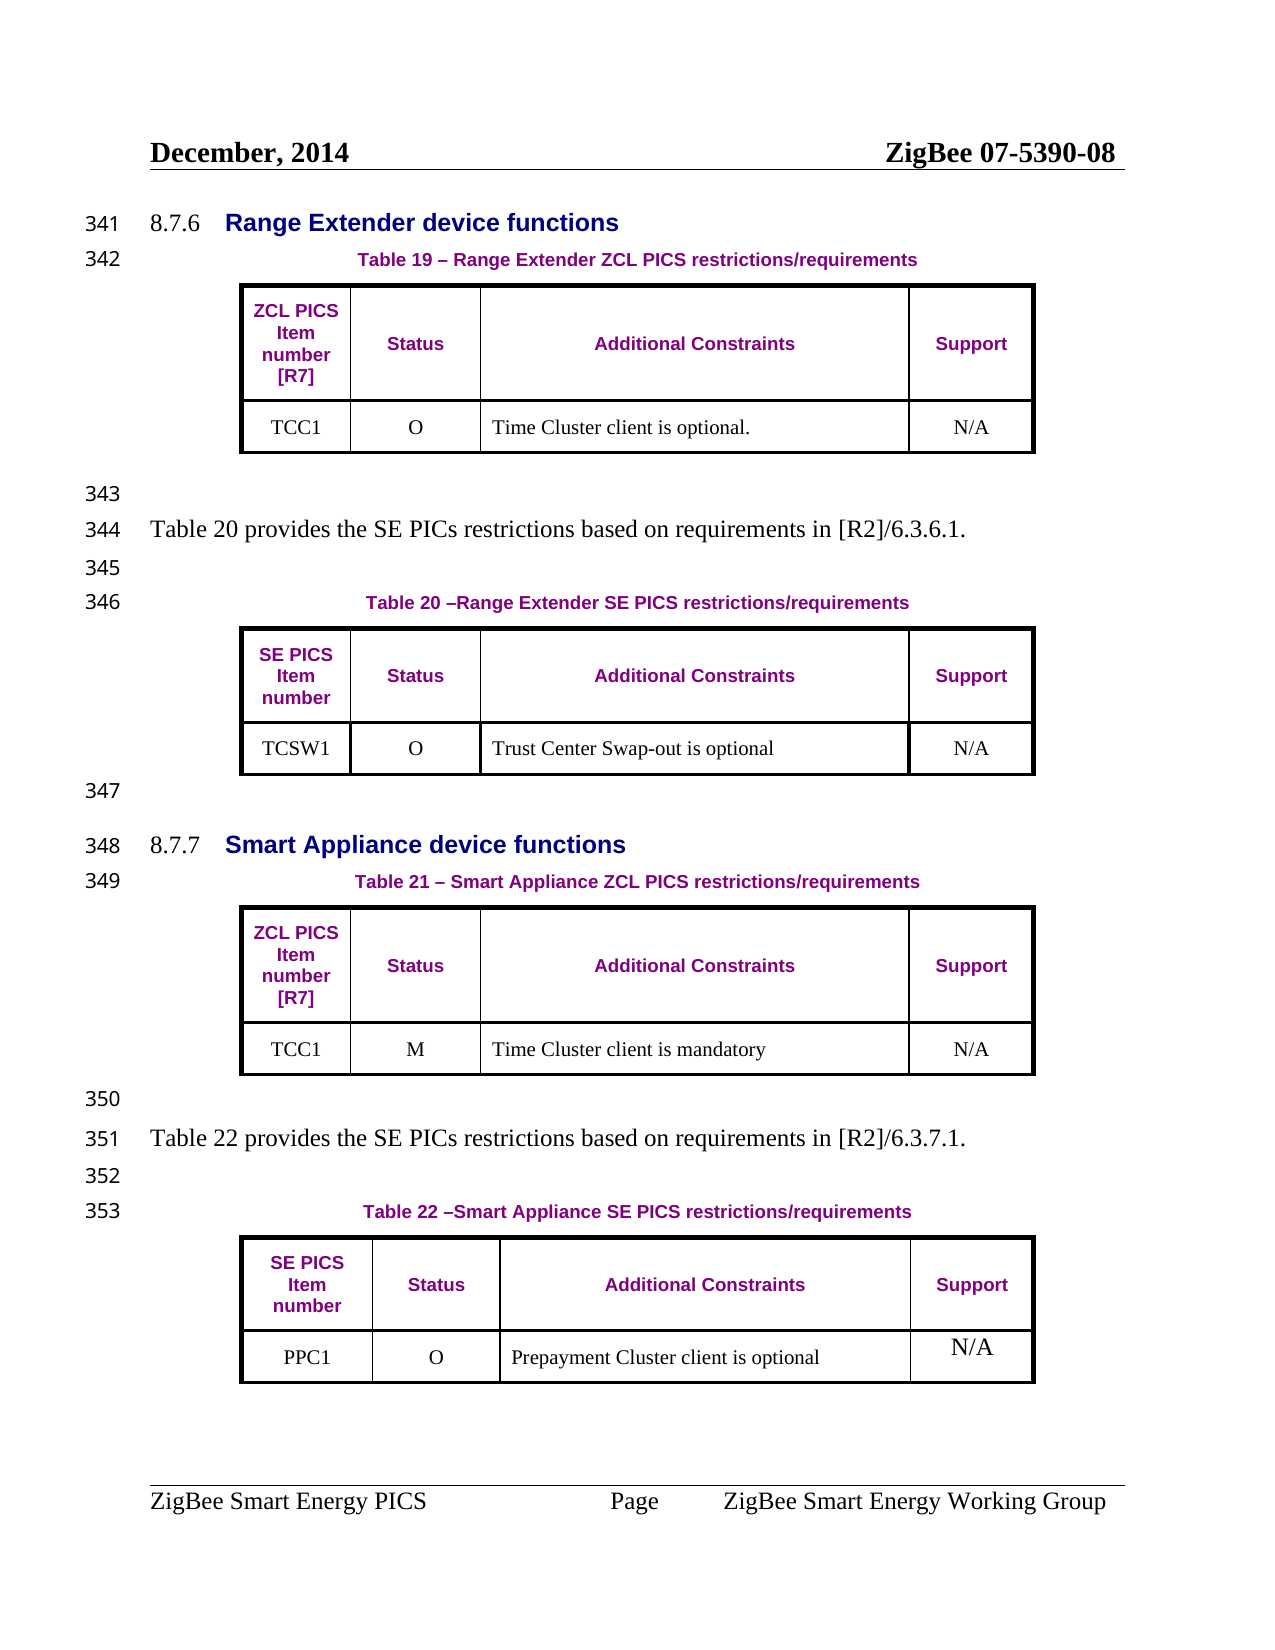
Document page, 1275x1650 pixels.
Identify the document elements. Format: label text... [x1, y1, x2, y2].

table_header Support [910, 288, 1031, 399]
table_cell Time Cluster client is mandatory [481, 1024, 908, 1073]
table_cell O [351, 402, 480, 451]
table_cell N/A [910, 402, 1031, 451]
table_cell PPC1 [244, 1332, 372, 1381]
table_cell N/A [910, 1024, 1031, 1073]
table_cell Trust Center Swap-out is optional [482, 724, 907, 773]
table_header ZCL PICS Item number [R7] [244, 910, 350, 1021]
text Table 19 – Range Extender ZCL PICS restrictions/requirements [150, 249, 1125, 271]
table_header Additional Constraints [481, 631, 908, 721]
text Table 22 provides the SE PICs restrictions based on requirements in [R2]/6.3.7.1. [150, 1123, 1125, 1152]
table_header Support [911, 1240, 1031, 1329]
table_header Status [373, 1240, 499, 1329]
table_header SE PICS Item number [244, 1240, 372, 1329]
text Table 21 – Smart Appliance ZCL PICS restrictions/requirements [150, 871, 1125, 892]
table_cell TCC1 [244, 1024, 350, 1073]
table_cell TCC1 [244, 402, 350, 451]
table_cell N/A [911, 1332, 1031, 1381]
table_cell N/A [911, 724, 1031, 773]
text Table 20 provides the SE PICs restrictions based on requirements in [R2]/6.3.6.1. [150, 514, 1125, 543]
table_header Support [910, 910, 1031, 1021]
table_header Support [910, 631, 1031, 721]
table_cell Prepayment Cluster client is optional [501, 1332, 910, 1381]
subtitle Smart Appliance device functions [150, 829, 1125, 858]
table_cell TCSW1 [244, 724, 349, 773]
table_header Status [351, 288, 480, 399]
table_header Status [351, 910, 480, 1021]
table_cell M [351, 1024, 480, 1073]
text Table 20 –Range Extender SE PICS restrictions/requirements [150, 592, 1125, 614]
table_header SE PICS Item number [244, 631, 350, 721]
table_header Additional Constraints [501, 1240, 910, 1329]
table_cell O [373, 1332, 499, 1381]
table_header Additional Constraints [481, 288, 908, 399]
table_cell O [352, 724, 479, 773]
table_header ZCL PICS Item number [R7] [244, 288, 350, 399]
table_cell Time Cluster client is optional. [481, 402, 908, 451]
table_header Additional Constraints [481, 910, 908, 1021]
text Table 22 –Smart Appliance SE PICS restrictions/requirements [150, 1201, 1125, 1222]
table_header Status [351, 631, 480, 721]
subtitle Range Extender device functions [150, 208, 1125, 236]
